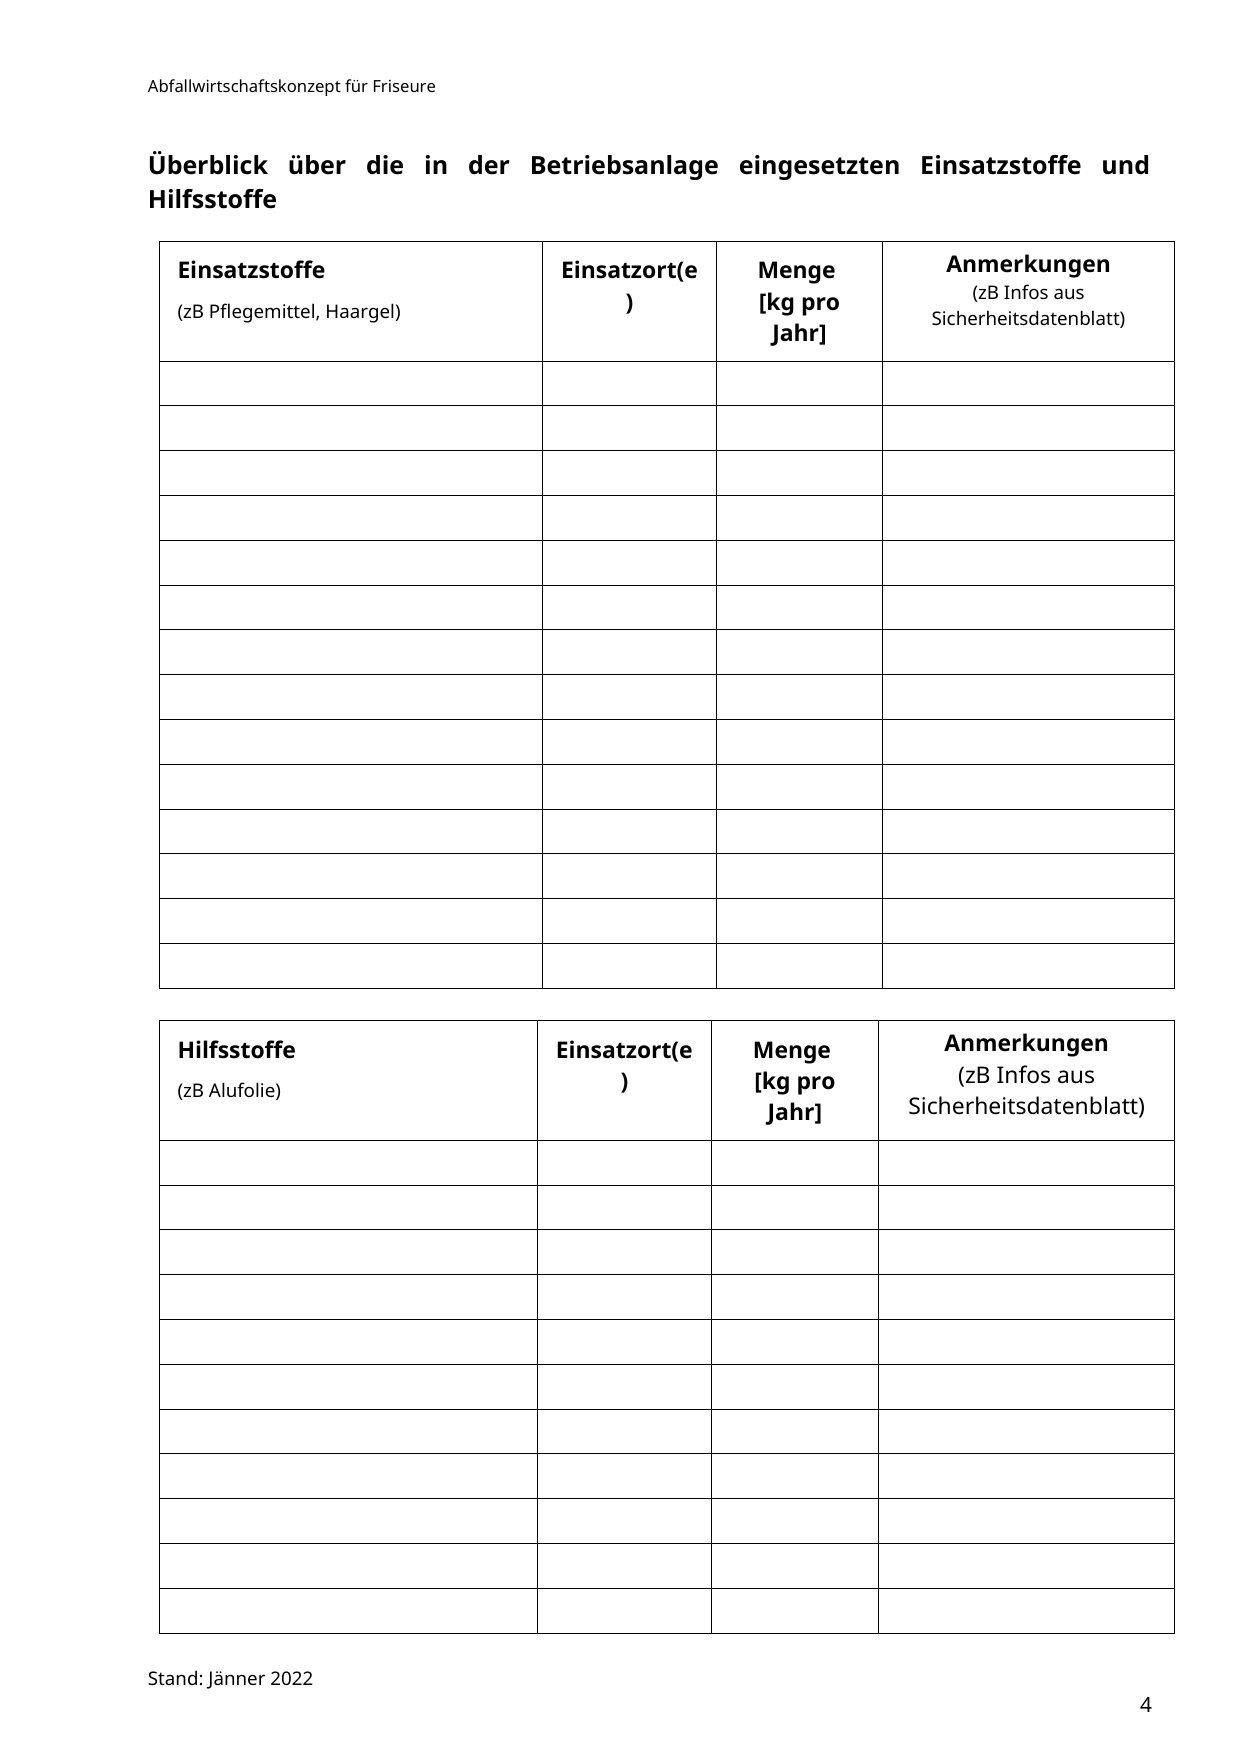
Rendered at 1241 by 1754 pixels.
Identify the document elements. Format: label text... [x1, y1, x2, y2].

table_cell [879, 1454, 1174, 1498]
table_cell [538, 1186, 711, 1229]
table_cell [717, 720, 882, 764]
table_cell [712, 1141, 878, 1184]
table_header Hilfsstoffe (zB Alufolie) [160, 1021, 537, 1140]
table_cell [543, 765, 716, 808]
table_cell [717, 541, 882, 584]
table_cell [160, 1544, 537, 1588]
table_cell [879, 1141, 1174, 1184]
table_cell [717, 362, 882, 405]
table_header Menge [kg pro Jahr] [712, 1021, 878, 1140]
table_cell [160, 1320, 537, 1364]
table_cell [712, 1365, 878, 1408]
table_cell [879, 1230, 1174, 1274]
table_cell [883, 496, 1174, 540]
table_cell [538, 1230, 711, 1274]
table_cell [712, 1186, 878, 1229]
table_cell [879, 1499, 1174, 1543]
table_cell [160, 675, 542, 719]
table_cell [160, 720, 542, 764]
table_cell [160, 630, 542, 674]
table_cell [543, 944, 716, 988]
table_cell [712, 1454, 878, 1498]
table_cell [879, 1365, 1174, 1408]
table_cell [160, 496, 542, 540]
table_cell [883, 362, 1174, 405]
table_cell [717, 854, 882, 898]
table_cell [717, 406, 882, 450]
table_cell [160, 1275, 537, 1319]
text Überblick über die in der Betriebsanlage eingesetzten Einsatzstoffe und Hilfsstoffe [148, 148, 1152, 216]
table_cell [883, 765, 1174, 808]
table_cell [160, 1410, 537, 1453]
table_cell [538, 1365, 711, 1408]
table_cell [543, 810, 716, 853]
table_cell [160, 765, 542, 808]
table_cell [160, 1454, 537, 1498]
table_header Einsatzort(e) [538, 1021, 711, 1140]
table_cell [538, 1141, 711, 1184]
table_cell [712, 1544, 878, 1588]
table_cell [538, 1410, 711, 1453]
table_cell [712, 1499, 878, 1543]
table_cell [543, 675, 716, 719]
table_header Menge [kg pro Jahr] [717, 242, 882, 361]
table_cell [717, 586, 882, 629]
table_header Einsatzstoffe (zB Pflegemittel, Haargel) [160, 242, 542, 361]
table_cell [543, 362, 716, 405]
table_cell [717, 630, 882, 674]
table_cell [712, 1275, 878, 1319]
table_cell [883, 406, 1174, 450]
table_cell [160, 944, 542, 988]
table_cell [712, 1589, 878, 1632]
table_cell [160, 1365, 537, 1408]
table_cell [543, 899, 716, 943]
table_cell [879, 1544, 1174, 1588]
table_cell [538, 1320, 711, 1364]
table_header Einsatzort(e) [543, 242, 716, 361]
table_cell [160, 1230, 537, 1274]
table_cell [160, 586, 542, 629]
table_cell [712, 1410, 878, 1453]
table_cell [160, 451, 542, 495]
table_cell [160, 810, 542, 853]
table_cell [717, 899, 882, 943]
table_cell [712, 1230, 878, 1274]
table_cell [543, 586, 716, 629]
table_cell [879, 1589, 1174, 1632]
table_cell [883, 675, 1174, 719]
table_cell [883, 541, 1174, 584]
table_cell [543, 854, 716, 898]
table_cell [160, 1499, 537, 1543]
table_cell [160, 1589, 537, 1632]
table_cell [543, 496, 716, 540]
table_cell [879, 1275, 1174, 1319]
table_cell [160, 1186, 537, 1229]
table_cell [538, 1454, 711, 1498]
table_cell [717, 451, 882, 495]
table_cell [538, 1544, 711, 1588]
table_cell [883, 854, 1174, 898]
table_cell [717, 675, 882, 719]
table_cell [883, 630, 1174, 674]
table_cell [160, 541, 542, 584]
table_cell [879, 1186, 1174, 1229]
table_cell [883, 944, 1174, 988]
table_header Anmerkungen (zB Infos aus Sicherheitsdatenblatt) [883, 242, 1174, 361]
table_cell [160, 1141, 537, 1184]
table_cell [717, 810, 882, 853]
table_cell [160, 362, 542, 405]
table_cell [712, 1320, 878, 1364]
table_cell [879, 1320, 1174, 1364]
table_cell [160, 406, 542, 450]
table_cell [538, 1589, 711, 1632]
table_cell [879, 1410, 1174, 1453]
table_cell [883, 586, 1174, 629]
table_cell [883, 720, 1174, 764]
table_header Anmerkungen (zB Infos aus Sicherheitsdatenblatt) [879, 1021, 1174, 1140]
table_cell [160, 899, 542, 943]
table_cell [883, 810, 1174, 853]
table_cell [543, 630, 716, 674]
table_cell [717, 496, 882, 540]
table_cell [543, 720, 716, 764]
table_cell [538, 1275, 711, 1319]
table_cell [543, 406, 716, 450]
table_cell [717, 944, 882, 988]
table_cell [160, 854, 542, 898]
table_cell [883, 451, 1174, 495]
table_cell [538, 1499, 711, 1543]
table_cell [543, 541, 716, 584]
table_cell [883, 899, 1174, 943]
table_cell [543, 451, 716, 495]
table_cell [717, 765, 882, 808]
